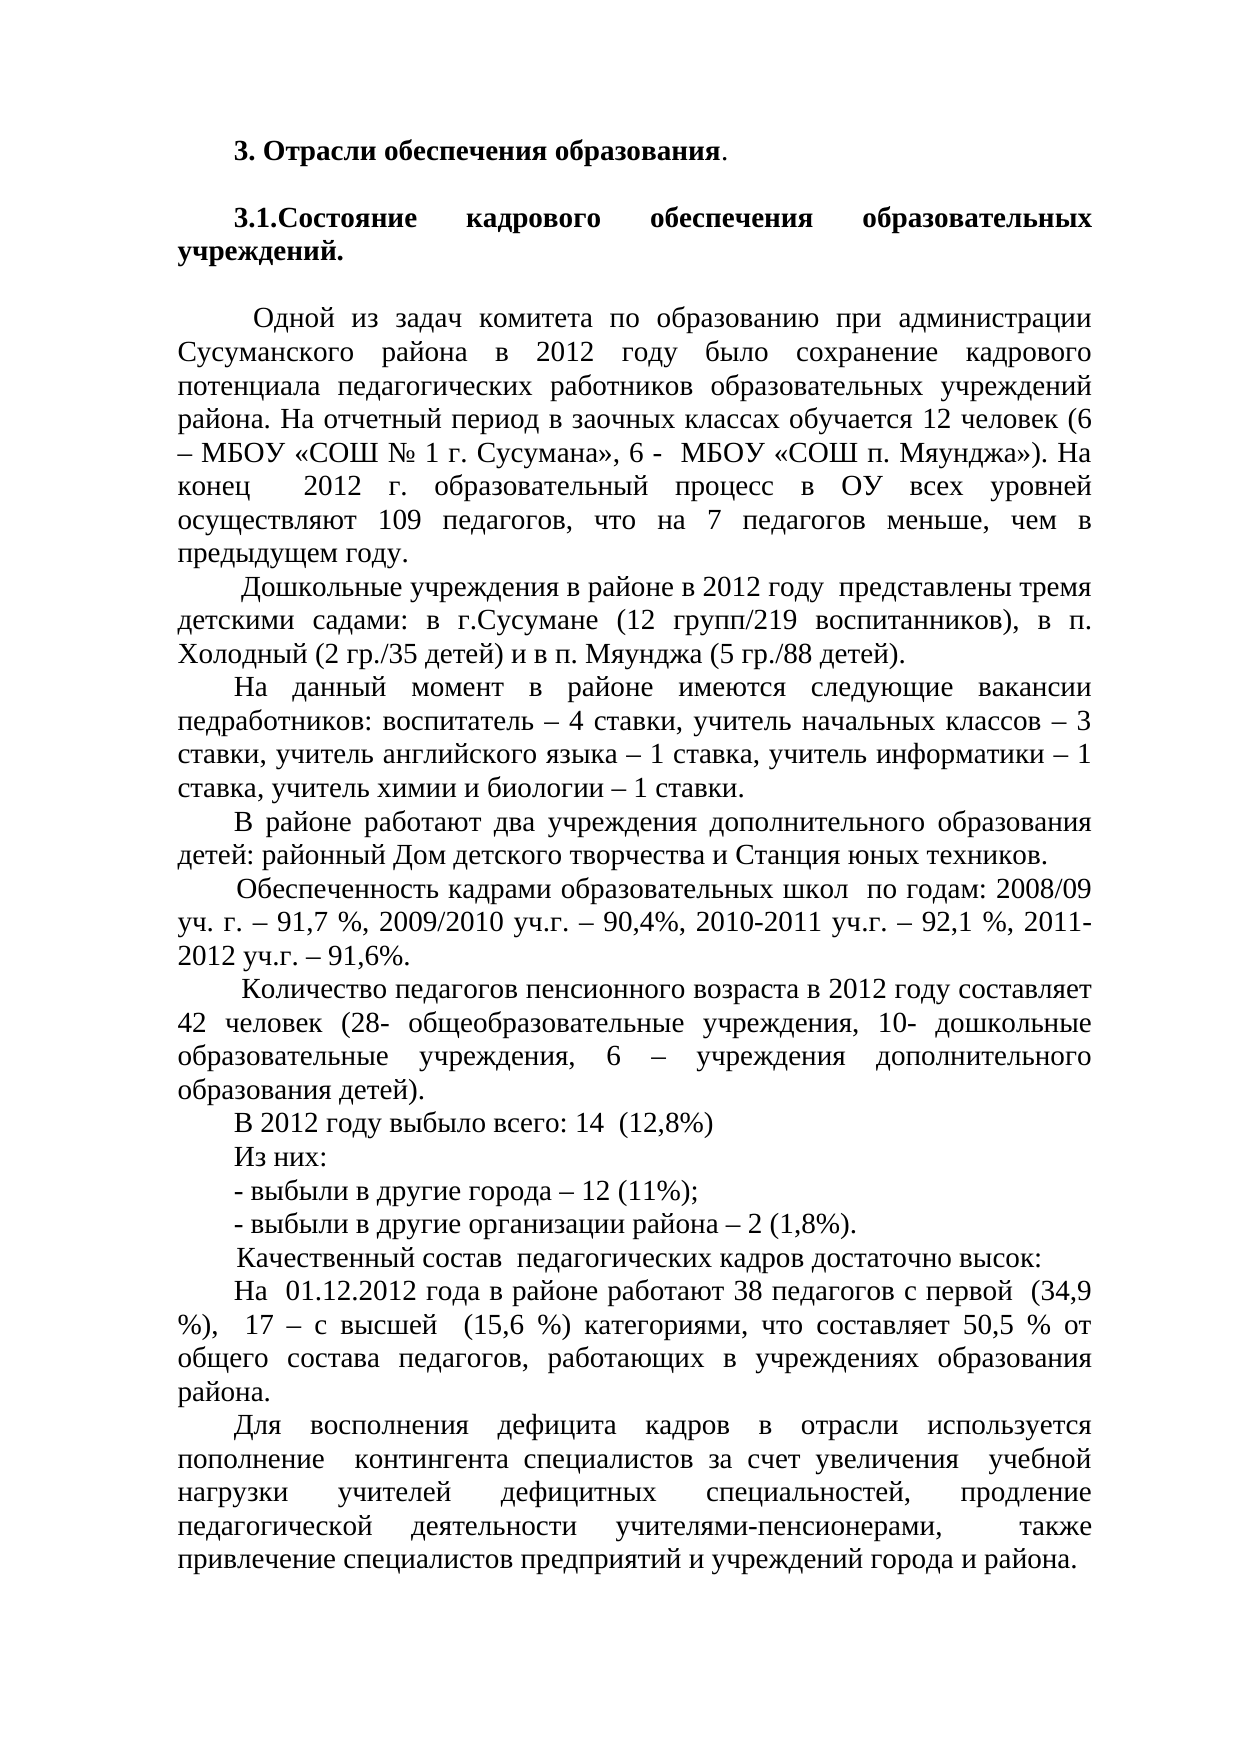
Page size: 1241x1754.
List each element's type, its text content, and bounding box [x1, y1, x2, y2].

text Одной из задач комитета по образованию при администрации Сусуманского района в 2012 году было сохранение кадрового потенциала педагогических работников образовательных учреждений района. На отчетный период в заочных классах обучается 12 человек (6 – МБОУ «СОШ № 1 г. Сусумана», 6 - МБОУ «СОШ п. Мяунджа»). На конец 2012 г. образовательный процесс в ОУ всех уровней осуществляют 109 педагогов, что на 7 педагогов меньше, чем в предыдущем году. [177, 301, 1092, 569]
text 3. Отрасли обеспечения образования. [177, 133, 1092, 166]
text - выбыли в другие организации района – 2 (1,8%). [177, 1206, 1092, 1240]
text Количество педагогов пенсионного возраста в 2012 году составляет 42 человек (28- общеобразовательные учреждения, 10- дошкольные образовательные учреждения, 6 – учреждения дополнительного образования детей). [177, 971, 1092, 1106]
text В районе работают два учреждения дополнительного образования детей: районный Дом детского творчества и Станция юных техников. [177, 804, 1092, 871]
text На данный момент в районе имеются следующие вакансии педработников: воспитатель – 4 ставки, учитель начальных классов – 3 ставки, учитель английского языка – 1 ставка, учитель информатики – 1 ставка, учитель химии и биологии – 1 ставки. [177, 669, 1092, 804]
text Обеспеченность кадрами образовательных школ по годам: 2008/09 уч. г. – 91,7 %, 2009/2010 уч.г. – 90,4%, 2010-2011 уч.г. – 92,1 %, 2011-2012 уч.г. – 91,6%. [177, 871, 1092, 971]
text - выбыли в другие города – 12 (11%); [177, 1173, 1092, 1206]
text Для восполнения дефицита кадров в отрасли используется пополнение контингента специалистов за счет увеличения учебной нагрузки учителей дефицитных специальностей, продление педагогической деятельности учителями-пенсионерами, также привлечение специалистов предприятий и учреждений города и района. [177, 1407, 1092, 1575]
text В 2012 году выбыло всего: 14 (12,8%) [177, 1106, 1092, 1139]
text На 01.12.2012 года в районе работают 38 педагогов с первой (34,9 %), 17 – с высшей (15,6 %) категориями, что составляет 50,5 % от общего состава педагогов, работающих в учреждениях образования района. [177, 1273, 1092, 1407]
text Из них: [177, 1139, 1092, 1173]
text 3.1.Состояние кадрового обеспечения образовательных учреждений. [177, 200, 1092, 267]
text Дошкольные учреждения в районе в 2012 году представлены тремя детскими садами: в г.Сусумане (12 групп/219 воспитанников), в п. Холодный (2 гр./35 детей) и в п. Мяунджа (5 гр./88 детей). [177, 569, 1092, 669]
text Качественный состав педагогических кадров достаточно высок: [177, 1240, 1092, 1273]
